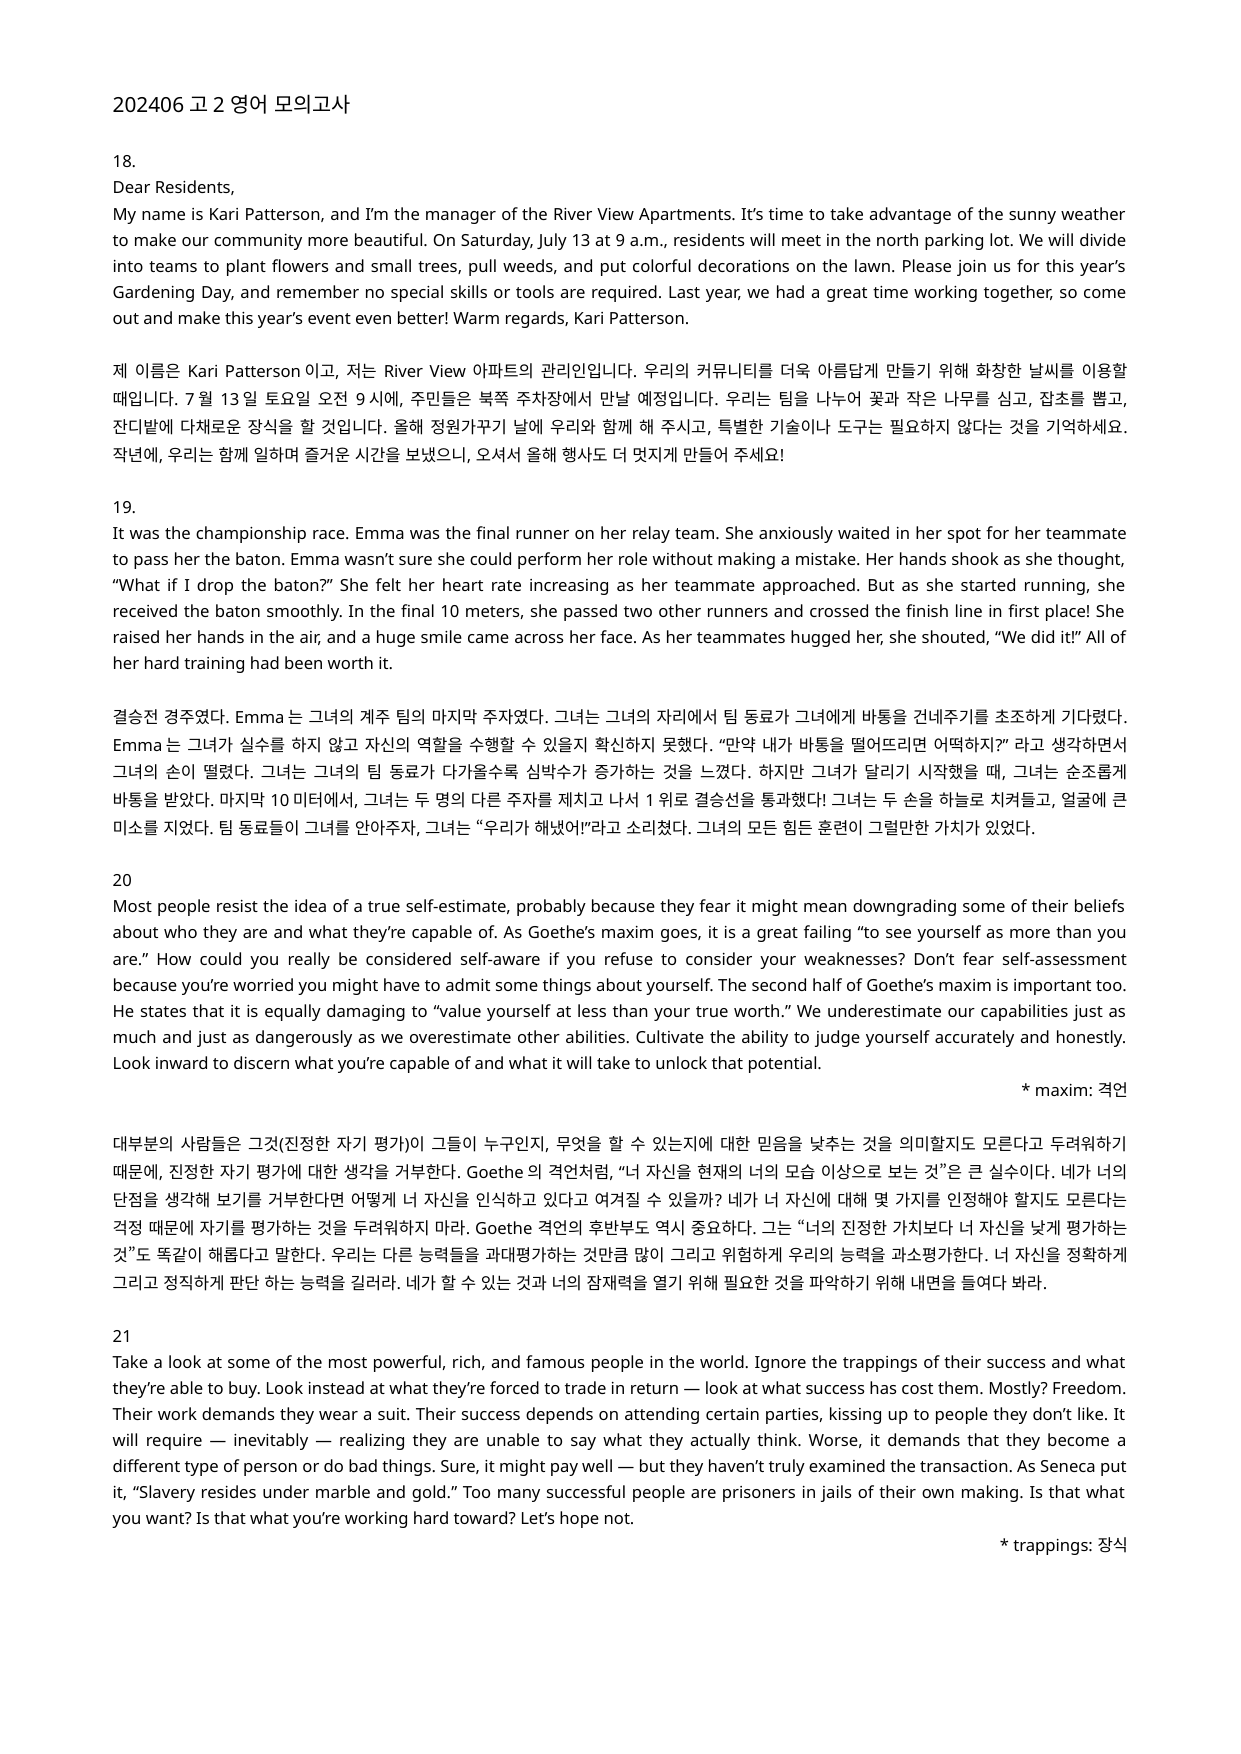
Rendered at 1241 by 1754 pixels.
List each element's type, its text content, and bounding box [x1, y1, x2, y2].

text * trappings: 장식 [112, 1532, 1128, 1557]
text Take a look at some of the most powerful, rich, and famous people in the world. Ignore the trappings of their success and what they’re able to buy. Look instead at what they’re forced to trade in return ― look at what success has cost them. Mostly? Freedom. Their work demands they wear a suit. Their success depends on attending certain parties, kissing up to people they don’t like. It will require ― inevitably ― realizing they are unable to say what they actually think. Worse, it demands that they become a different type of person or do bad things. Sure, it might pay well — but they haven’t truly examined the transaction. As Seneca put it, “Slavery resides under marble and gold.” Too many successful people are prisoners in jails of their own making. Is that what you want? Is that what you’re working hard toward? Let’s hope not. [112, 1350, 1128, 1529]
text 결승전 경주였다. Emma는 그녀의 계주 팀의 마지막 주자였다. 그녀는 그녀의 자리에서 팀 동료가 그녀에게 바통을 건네주기를 초조하게 기다렸다. Emma는 그녀가 실수를 하지 않고 자신의 역할을 수행할 수 있을지 확신하지 못했다. “만약 내가 바통을 떨어뜨리면 어떡하지?” 라고 생각하면서 그녀의 손이 떨렸다. 그녀는 그녀의 팀 동료가 다가올수록 심박수가 증가하는 것을 느꼈다. 하지만 그녀가 달리기 시작했을 때, 그녀는 순조롭게 바통을 받았다. 마지막 10미터에서, 그녀는 두 명의 다른 주자를 제치고 나서 1위로 결승선을 통과했다! 그녀는 두 손을 하늘로 치켜들고, 얼굴에 큰 미소를 지었다. 팀 동료들이 그녀를 안아주자, 그녀는 “우리가 해냈어!”라고 소리쳤다. 그녀의 모든 힘든 훈련이 그럴만한 가치가 있었다. [112, 704, 1128, 839]
text Dear Residents, [112, 176, 1128, 199]
text * maxim: 격언 [112, 1077, 1128, 1102]
text 대부분의 사람들은 그것(진정한 자기 평가)이 그들이 누구인지, 무엇을 할 수 있는지에 대한 믿음을 낮추는 것을 의미할지도 모른다고 두려워하기 때문에, 진정한 자기 평가에 대한 생각을 거부한다. Goethe의 격언처럼, “너 자신을 현재의 너의 모습 이상으로 보는 것”은 큰 실수이다. 네가 너의 단점을 생각해 보기를 거부한다면 어떻게 너 자신을 인식하고 있다고 여겨질 수 있을까? 네가 너 자신에 대해 몇 가지를 인정해야 할지도 모른다는 걱정 때문에 자기를 평가하는 것을 두려워하지 마라. Goethe 격언의 후반부도 역시 중요하다. 그는 “너의 진정한 가치보다 너 자신을 낮게 평가하는 것”도 똑같이 해롭다고 말한다. 우리는 다른 능력들을 과대평가하는 것만큼 많이 그리고 위험하게 우리의 능력을 과소평가한다. 너 자신을 정확하게 그리고 정직하게 판단 하는 능력을 길러라. 네가 할 수 있는 것과 너의 잠재력을 열기 위해 필요한 것을 파악하기 위해 내면을 들여다 봐라. [112, 1131, 1128, 1294]
text 21 [112, 1324, 1128, 1347]
text 19. [112, 496, 1128, 518]
text 제 이름은 Kari Patterson이고, 저는 River View 아파트의 관리인입니다. 우리의 커뮤니티를 더욱 아름답게 만들기 위해 화창한 날씨를 이용할 때입니다. 7월 13일 토요일 오전 9시에, 주민들은 북쪽 주차장에서 만날 예정입니다. 우리는 팀을 나누어 꽃과 작은 나무를 심고, 잡초를 뽑고, 잔디밭에 다채로운 장식을 할 것입니다. 올해 정원가꾸기 날에 우리와 함께 해 주시고, 특별한 기술이나 도구는 필요하지 않다는 것을 기억하세요. 작년에, 우리는 함께 일하며 즐거운 시간을 보냈으니, 오셔서 올해 행사도 더 멋지게 만들어 주세요! [112, 358, 1128, 466]
text 18. [112, 150, 1128, 173]
text My name is Kari Patterson, and I’m the manager of the River View Apartments. It’s time to take advantage of the sunny weather to make our community more beautiful. On Saturday, July 13 at 9 a.m., residents will meet in the north parking lot. We will divide into teams to plant flowers and small trees, pull weeds, and put colorful decorations on the lawn. Please join us for this year’s Gardening Day, and remember no special skills or tools are required. Last year, we had a great time working together, so come out and make this year’s event even better! Warm regards, Kari Patterson. [112, 202, 1128, 329]
text It was the championship race. Emma was the final runner on her relay team. She anxiously waited in her spot for her teammate to pass her the baton. Emma wasn’t sure she could perform her role without making a mistake. Her hands shook as she thought, “What if I drop the baton?” She felt her heart rate increasing as her teammate approached. But as she started running, she received the baton smoothly. In the final 10 meters, she passed two other runners and crossed the finish line in first place! She raised her hands in the air, and a huge smile came across her face. As her teammates hugged her, she shouted, “We did it!” All of her hard training had been worth it. [112, 522, 1128, 674]
text Most people resist the idea of a true self-estimate, probably because they fear it might mean downgrading some of their beliefs about who they are and what they’re capable of. As Goethe’s maxim goes, it is a great failing “to see yourself as more than you are.” How could you really be considered self-aware if you refuse to consider your weaknesses? Don’t fear self-assessment because you’re worried you might have to admit some things about yourself. The second half of Goethe’s maxim is important too. He states that it is equally damaging to “value yourself at less than your true worth.” We underestimate our capabilities just as much and just as dangerously as we overestimate other abilities. Cultivate the ability to judge yourself accurately and honestly. Look inward to discern what you’re capable of and what it will take to unlock that potential. [112, 895, 1128, 1074]
text 20 [112, 869, 1128, 892]
